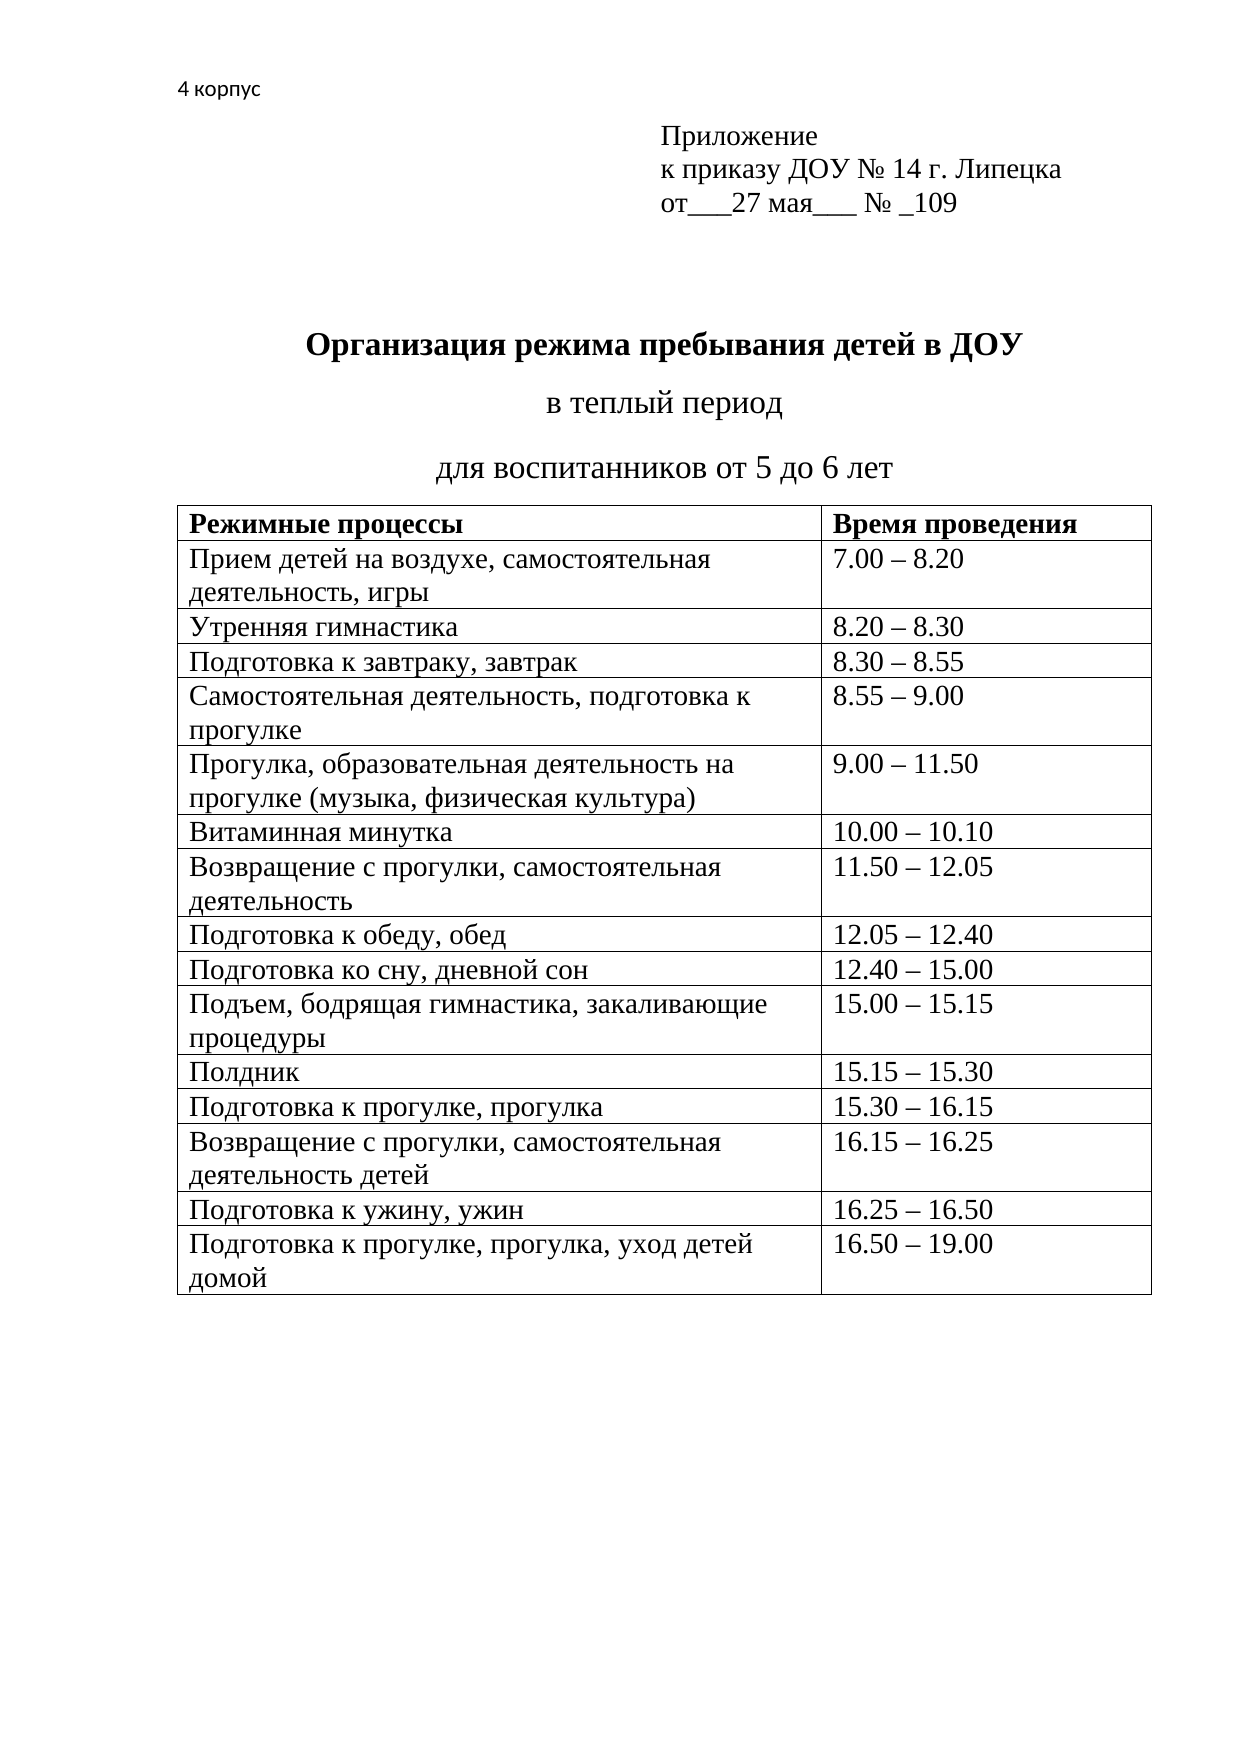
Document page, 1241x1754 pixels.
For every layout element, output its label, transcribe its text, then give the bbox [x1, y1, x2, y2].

table_cell 15.00 – 15.15 [822, 986, 1151, 1053]
table_cell Витаминная минутка [178, 815, 821, 848]
table_cell Подъем, бодрящая гимнастика, закаливающие процедуры [178, 986, 821, 1053]
table_cell Возвращение с прогулки, самостоятельная деятельность [178, 849, 821, 916]
table_cell Подготовка ко сну, дневной сон [178, 952, 821, 985]
text в теплый период [177, 382, 1152, 421]
table_cell 7.00 – 8.20 [822, 541, 1151, 608]
table_cell 16.15 – 16.25 [822, 1124, 1151, 1191]
table_cell 12.05 – 12.40 [822, 917, 1151, 951]
text Организация режима пребывания детей в ДОУ [177, 324, 1152, 363]
table_cell 11.50 – 12.05 [822, 849, 1151, 916]
table_cell Подготовка к обеду, обед [178, 917, 821, 951]
text для воспитанников от 5 до 6 лет [177, 447, 1152, 486]
table_cell 16.50 – 19.00 [822, 1226, 1151, 1293]
table_cell 15.30 – 16.15 [822, 1089, 1151, 1123]
table_cell Подготовка к прогулке, прогулка, уход детей домой [178, 1226, 821, 1293]
table_header Приложение к приказу ДОУ № 14 г. Липецка от___27 мая___ № _109 [649, 118, 1151, 219]
table_cell Прием детей на воздухе, самостоятельная деятельность, игры [178, 541, 821, 608]
table_header Режимные процессы [178, 506, 821, 540]
table_cell 15.15 – 15.30 [822, 1055, 1151, 1088]
table_cell 8.20 – 8.30 [822, 609, 1151, 643]
table_cell Полдник [178, 1055, 821, 1088]
table_cell 9.00 – 11.50 [822, 746, 1151, 813]
table_cell Самостоятельная деятельность, подготовка к прогулке [178, 678, 821, 745]
table_cell 16.25 – 16.50 [822, 1192, 1151, 1225]
table_cell Подготовка к прогулке, прогулка [178, 1089, 821, 1123]
table_header Время проведения [822, 506, 1151, 540]
table_cell Подготовка к ужину, ужин [178, 1192, 821, 1225]
table_cell Утренняя гимнастика [178, 609, 821, 643]
table_cell Подготовка к завтраку, завтрак [178, 644, 821, 677]
table_cell 8.30 – 8.55 [822, 644, 1151, 677]
table_cell 12.40 – 15.00 [822, 952, 1151, 985]
table_cell Прогулка, образовательная деятельность на прогулке (музыка, физическая культура) [178, 746, 821, 813]
table_cell 8.55 – 9.00 [822, 678, 1151, 745]
table_cell Возвращение с прогулки, самостоятельная деятельность детей [178, 1124, 821, 1191]
table_cell 10.00 – 10.10 [822, 815, 1151, 848]
